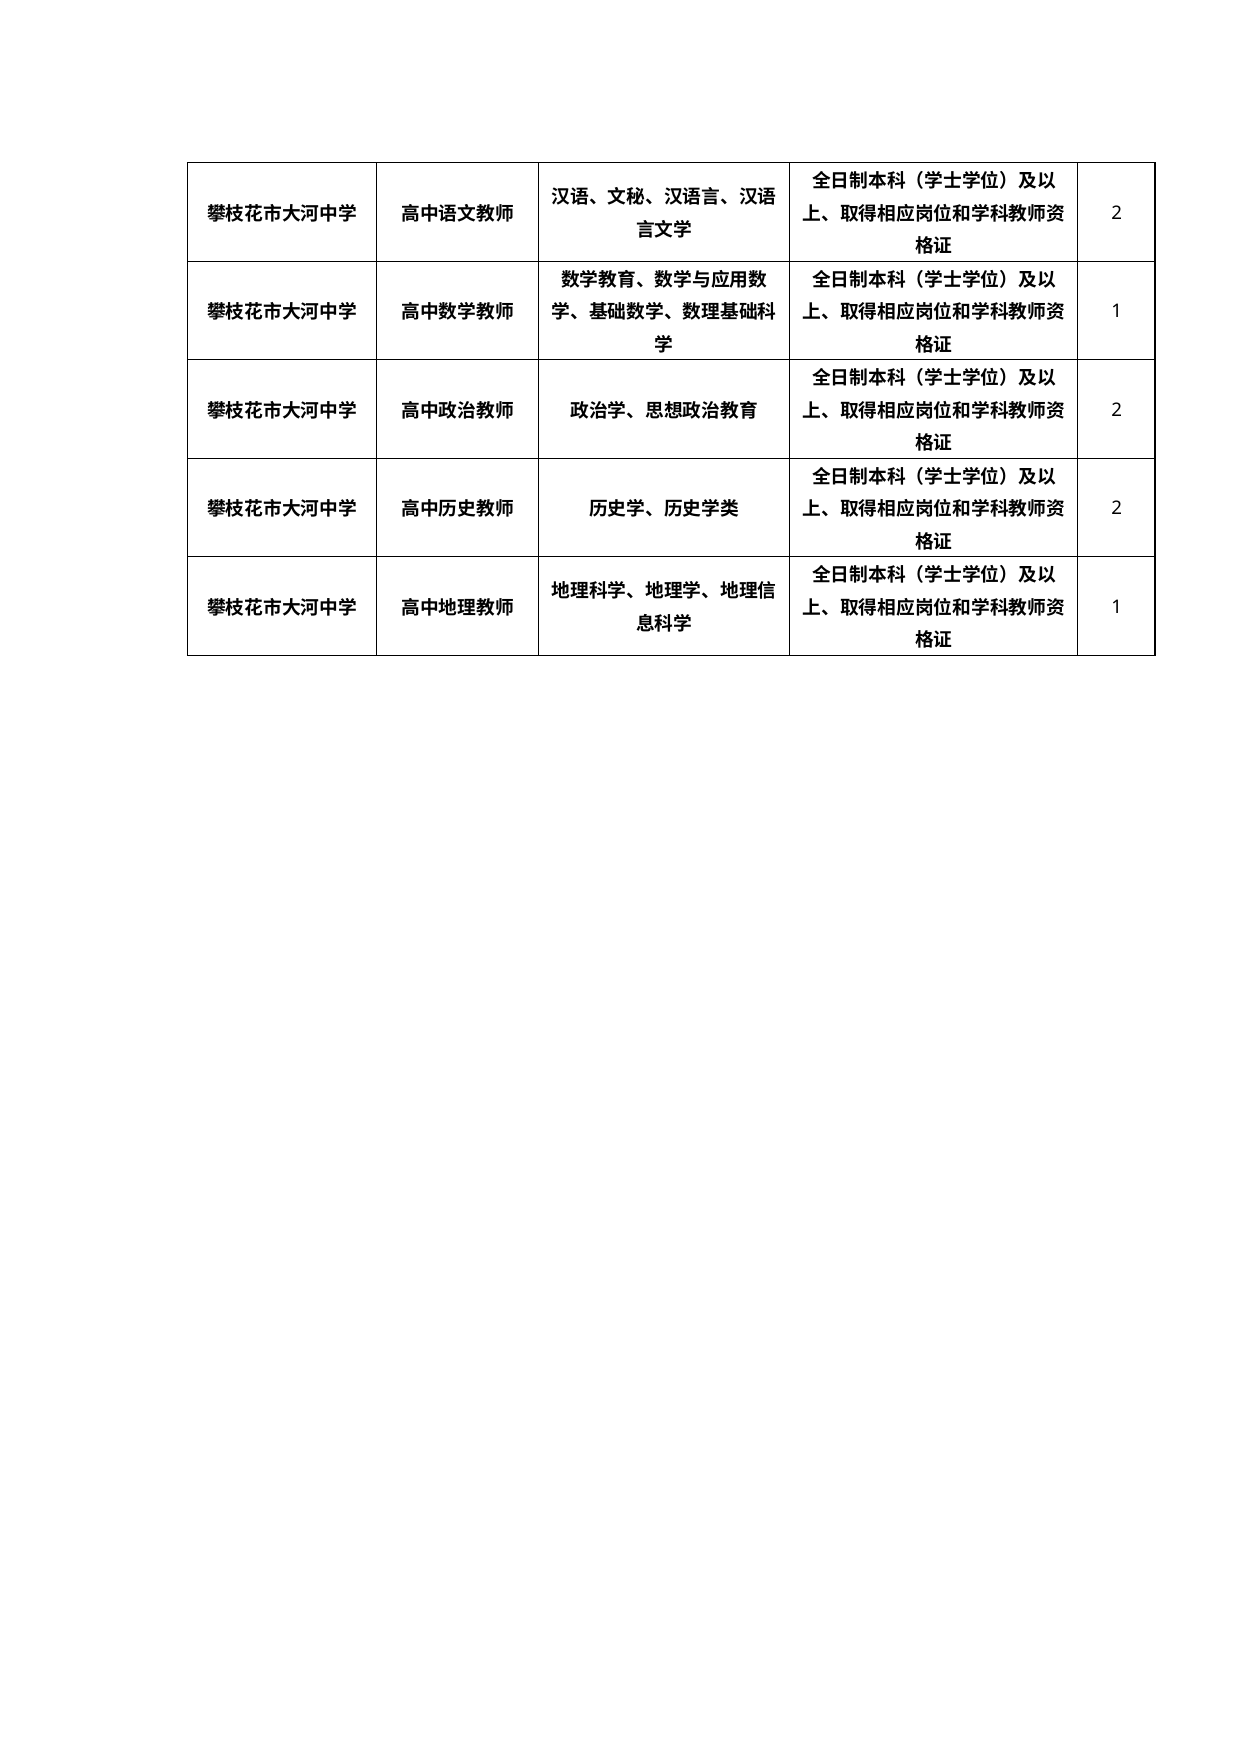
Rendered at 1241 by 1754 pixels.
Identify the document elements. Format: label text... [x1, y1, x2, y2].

table_cell 1 [1078, 262, 1154, 359]
table_cell 全日制本科（学士学位）及以上、取得相应岗位和学科教师资格证 [790, 360, 1077, 458]
table_cell 1 [1078, 557, 1154, 655]
table_cell 高中地理教师 [377, 557, 538, 655]
table_cell 地理科学、地理学、地理信息科学 [539, 557, 789, 655]
table_cell 历史学、历史学类 [539, 459, 789, 556]
table_cell 数学教育、数学与应用数学、基础数学、数理基础科学 [539, 262, 789, 359]
table_cell 全日制本科（学士学位）及以上、取得相应岗位和学科教师资格证 [790, 459, 1077, 556]
table_cell 攀枝花市大河中学 [188, 262, 376, 359]
table_cell 攀枝花市大河中学 [188, 163, 376, 261]
table_cell 汉语、文秘、汉语言、汉语言文学 [539, 163, 789, 261]
table_cell 攀枝花市大河中学 [188, 557, 376, 655]
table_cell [790, 163, 1077, 261]
table_cell 高中语文教师 [377, 163, 538, 261]
table_cell 攀枝花市大河中学 [188, 459, 376, 556]
table_cell 政治学、思想政治教育 [539, 360, 789, 458]
table_cell 高中数学教师 [377, 262, 538, 359]
table_cell 攀枝花市大河中学 [188, 360, 376, 458]
table_cell 高中历史教师 [377, 459, 538, 556]
table_cell 全日制本科（学士学位）及以上、取得相应岗位和学科教师资格证 [790, 262, 1077, 359]
table_cell 全日制本科（学士学位）及以上、取得相应岗位和学科教师资格证 [790, 557, 1077, 655]
table_cell 2 [1078, 360, 1154, 458]
table_cell 高中政治教师 [377, 360, 538, 458]
table_cell 2 [1078, 459, 1154, 556]
table_cell 2 [1078, 163, 1154, 261]
